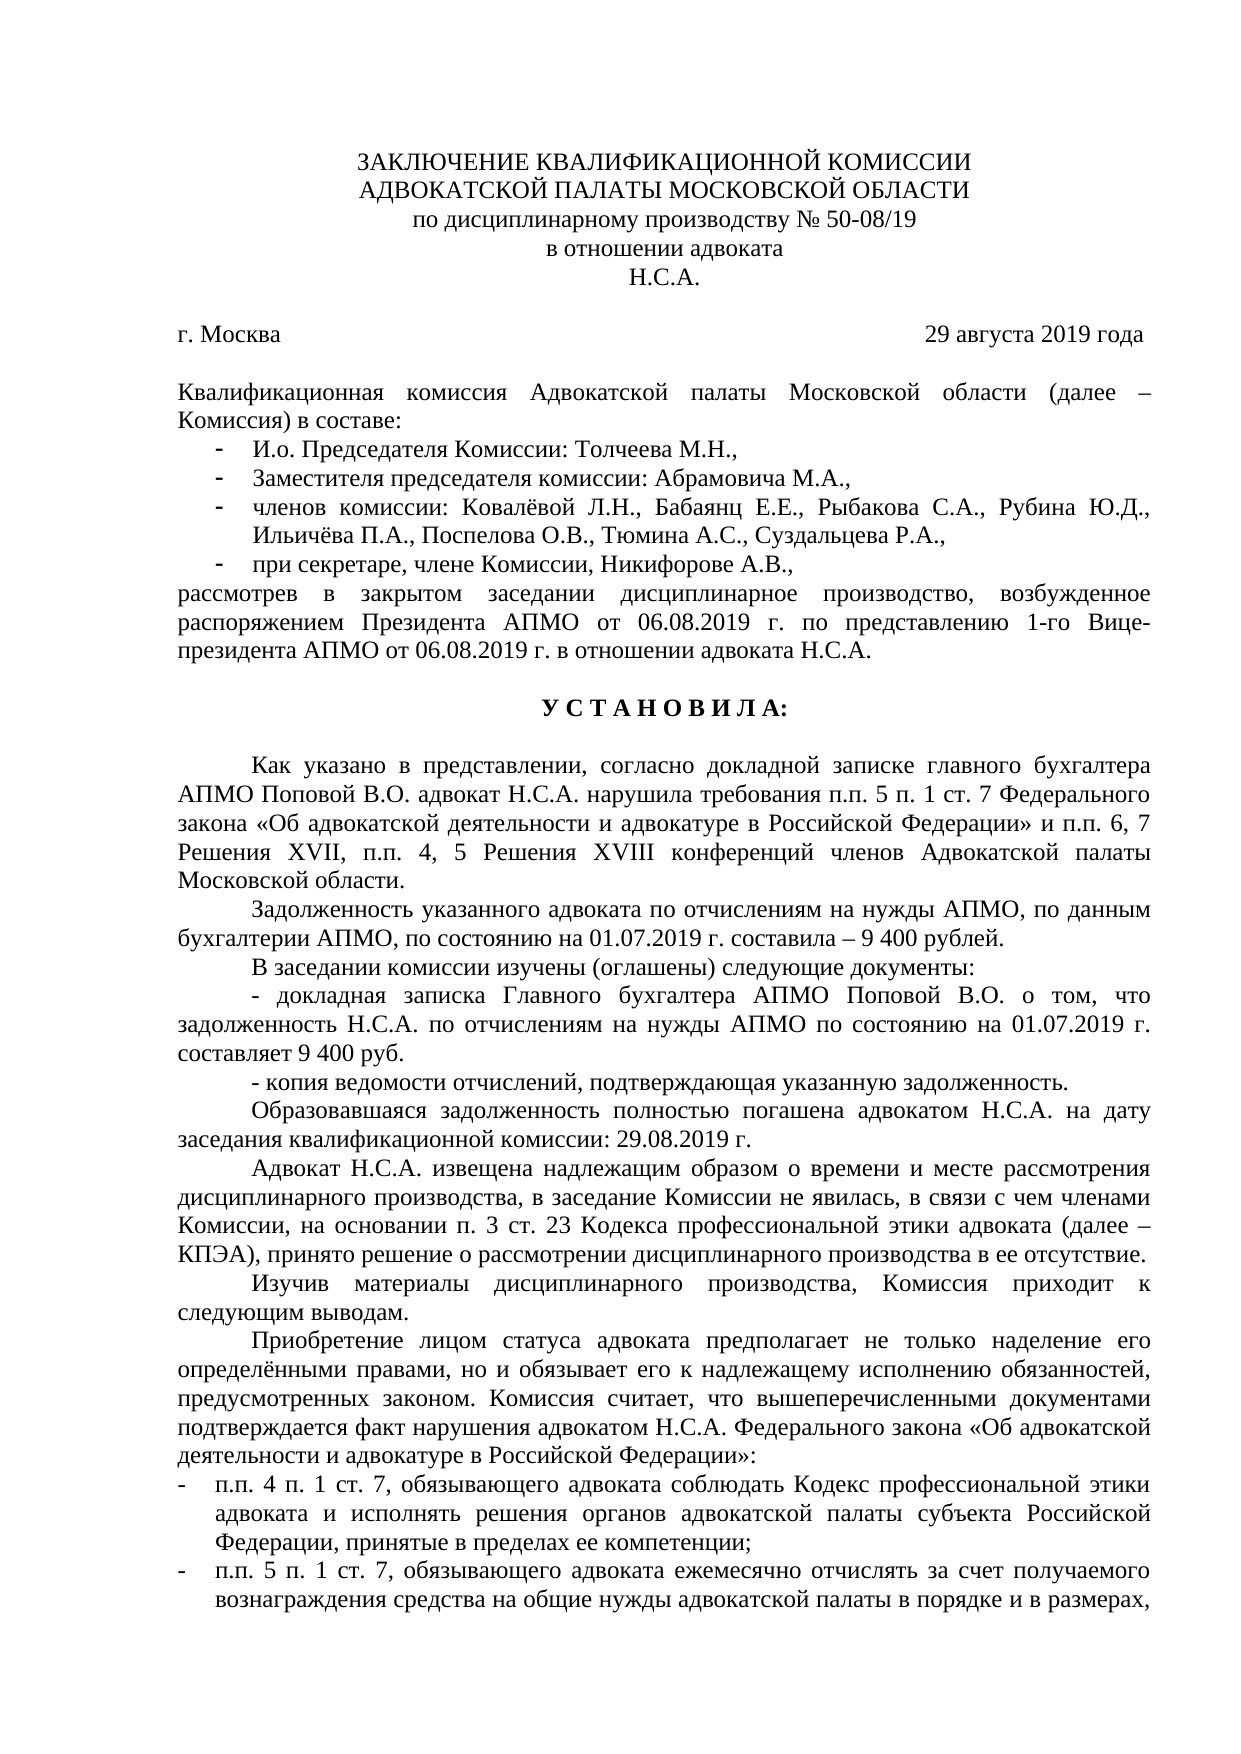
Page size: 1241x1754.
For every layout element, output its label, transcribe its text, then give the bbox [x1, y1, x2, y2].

text Образовавшаяся задолженность полностью погашена адвокатом Н.С.А. на дату заседания квалификационной комиссии: 29.08.2019 г. [177, 1096, 1152, 1153]
list п.п. 4 п. 1 ст. 7, обязывающего адвоката соблюдать Кодекс профессиональной этики адвоката и исполнять решения органов адвокатской палаты субъекта Российской Федерации, принятые в пределах ее компетенции; [177, 1469, 1152, 1556]
list И.о. Председателя Комиссии: Толчеева М.Н., [215, 434, 1152, 463]
text - копия ведомости отчислений, подтверждающая указанную задолженность. [177, 1067, 1152, 1096]
text У С Т А Н О В И Л А: [177, 693, 1152, 722]
text Задолженность указанного адвоката по отчислениям на нужды АПМО, по данным бухгалтерии АПМО, по состоянию на 01.07.2019 г. составила – 9 400 рублей. [177, 894, 1152, 952]
title в отношении адвоката [177, 233, 1152, 262]
text Изучив материалы дисциплинарного производства, Комиссия приходит к следующим выводам. [177, 1268, 1152, 1326]
text Квалификационная комиссия Адвокатской палаты Московской области (далее – Комиссия) в составе: [177, 377, 1152, 434]
title Н.С.А. [177, 262, 1152, 291]
text Адвокат Н.С.А. извещена надлежащим образом о времени и месте рассмотрения дисциплинарного производства, в заседание Комиссии не явилась, в связи с чем членами Комиссии, на основании п. 3 ст. 23 Кодекса профессиональной этики адвоката (далее – КПЭА), принято решение о рассмотрении дисциплинарного производства в ее отсутствие. [177, 1153, 1152, 1268]
list Заместителя председателя комиссии: Абрамовича М.А., [215, 463, 1152, 492]
title АДВОКАТСКОЙ ПАЛАТЫ МОСКОВСКОЙ ОБЛАСТИ [177, 176, 1152, 204]
text ЗАКЛЮЧЕНИЕ КВАЛИФИКАЦИОННОЙ КОМИССИИ [177, 147, 1152, 176]
title по дисциплинарному производству № 50-08/19 [177, 204, 1152, 233]
list членов комиссии: Ковалёвой Л.Н., Бабаянц Е.Е., Рыбакова С.А., Рубина Ю.Д., Ильичёва П.А., Поспелова О.В., Тюмина А.С., Суздальцева Р.А., [215, 492, 1152, 549]
text рассмотрев в закрытом заседании дисциплинарное производство, возбужденное распоряжением Президента АПМО от 06.08.2019 г. по представлению 1-го Вице-президента АПМО от 06.08.2019 г. в отношении адвоката Н.С.А. [177, 578, 1152, 664]
text Приобретение лицом статуса адвоката предполагает не только наделение его определёнными правами, но и обязывает его к надлежащему исполнению обязанностей, предусмотренных законом. Комиссия считает, что вышеперечисленными документами подтверждается факт нарушения адвокатом Н.С.А. Федерального закона «Об адвокатской деятельности и адвокатуре в Российской Федерации»: [177, 1326, 1152, 1469]
text В заседании комиссии изучены (оглашены) следующие документы: [177, 952, 1152, 981]
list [177, 1556, 1152, 1613]
text г. Москва 29 августа 2019 года [177, 319, 1152, 348]
text - докладная записка Главного бухгалтера АПМО Поповой В.О. о том, что задолженность Н.С.А. по отчислениям на нужды АПМО по состоянию на 01.07.2019 г. составляет 9 400 руб. [177, 981, 1152, 1067]
list при секретаре, члене Комиссии, Никифорове А.В., [215, 549, 1152, 578]
text Как указано в представлении, согласно докладной записке главного бухгалтера АПМО Поповой В.О. адвокат Н.С.А. нарушила требования п.п. 5 п. 1 ст. 7 Федерального закона «Об адвокатской деятельности и адвокатуре в Российской Федерации» и п.п. 6, 7 Решения XVII, п.п. 4, 5 Решения XVIII конференций членов Адвокатской палаты Московской области. [177, 751, 1152, 894]
